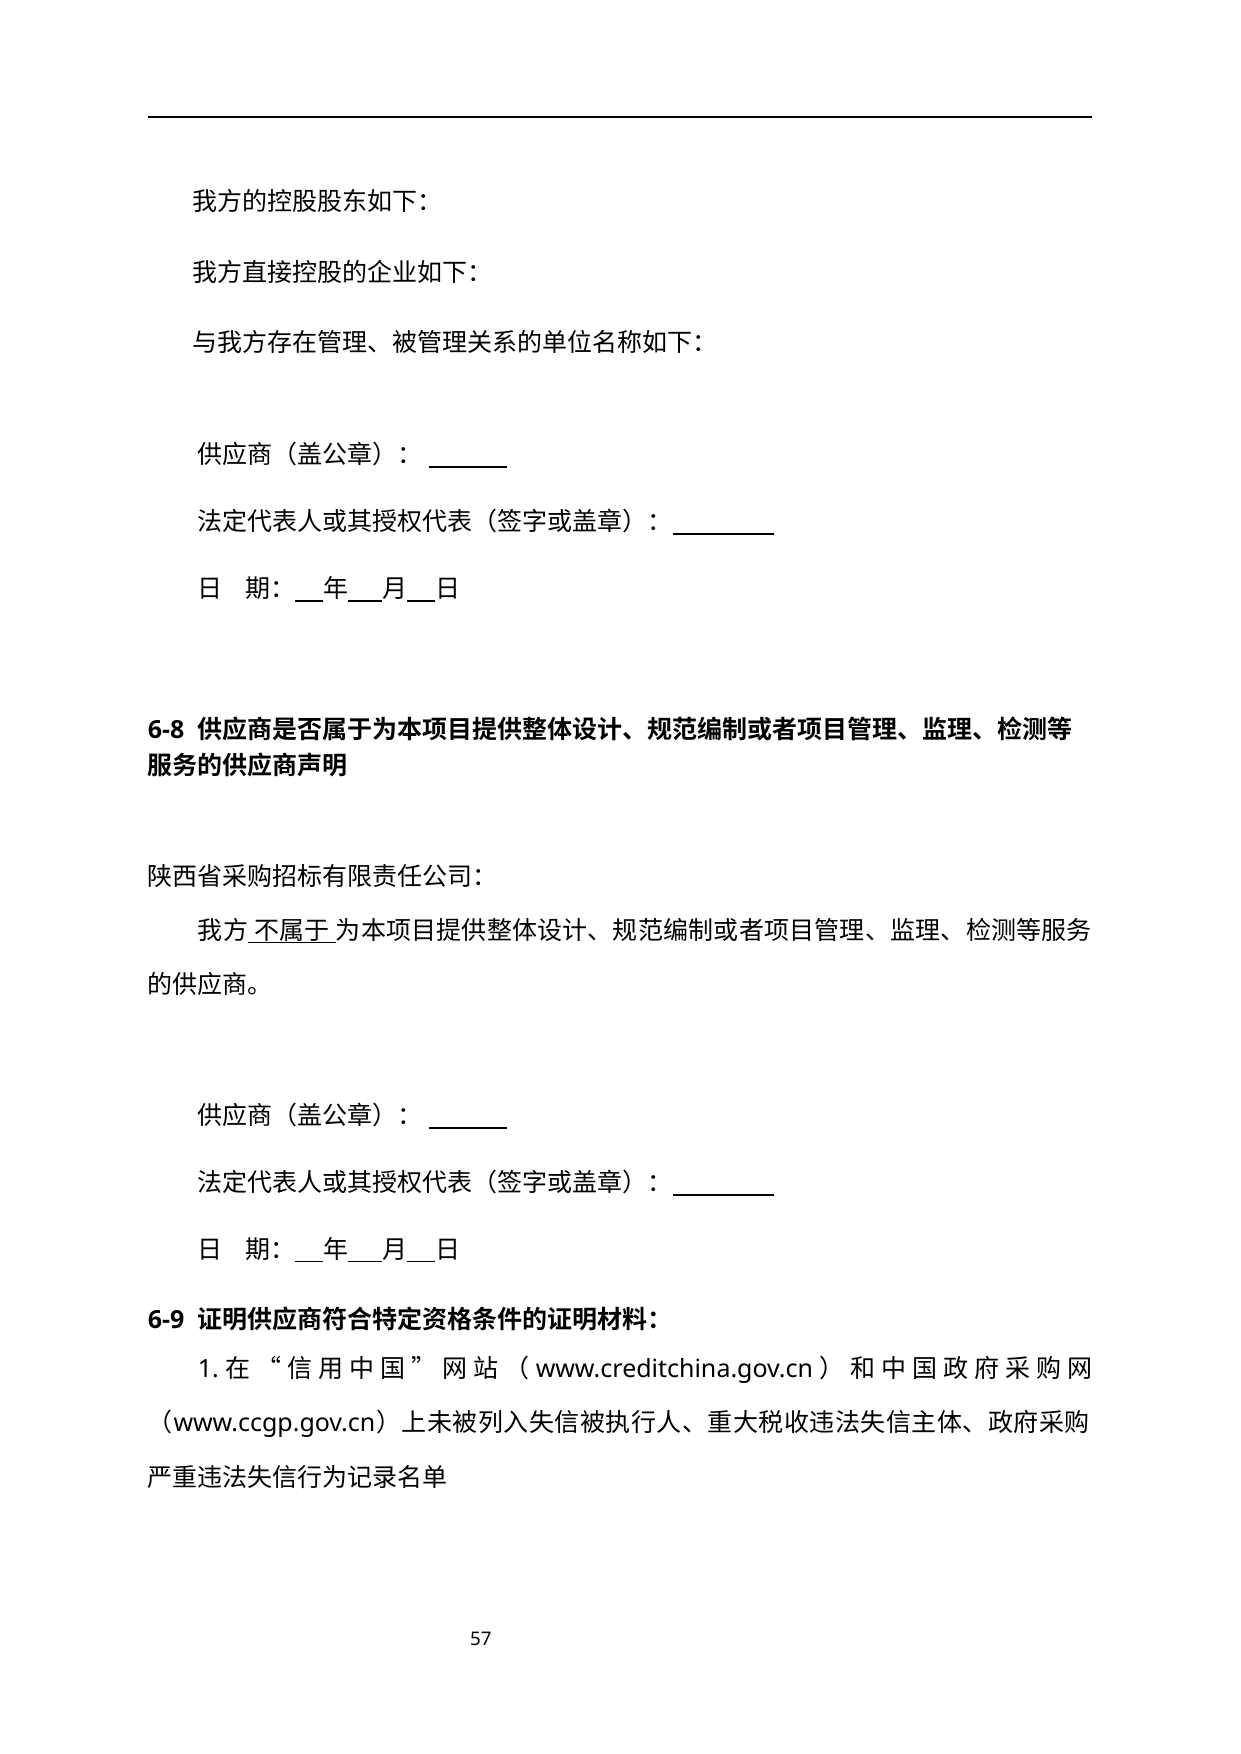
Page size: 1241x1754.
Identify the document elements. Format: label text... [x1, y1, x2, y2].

text 陕西省采购招标有限责任公司： [148, 856, 1092, 892]
list 6-8 供应商是否属于为本项目提供整体设计、规范编制或者项目管理、监理、检测等服务的供应商声明 [148, 709, 1092, 782]
list 1.在“信用中国”网站（www.creditchina.gov.cn）和中国政府采购网（www.ccgp.gov.cn）上未被列入失信被执行人、重大税收违法失信主体、政府采购严重违法失信行为记录名单 [148, 1348, 1092, 1493]
text 供应商（盖公章）： [148, 435, 1092, 471]
text 日 期： 年 月 日 [148, 1229, 1092, 1266]
text 我方 不属于 为本项目提供整体设计、规范编制或者项目管理、监理、检测等服务的供应商。 [148, 911, 1092, 1001]
text 6-9 证明供应商符合特定资格条件的证明材料： [148, 1300, 1092, 1336]
text 法定代表人或其授权代表（签字或盖章）： [148, 1163, 1092, 1199]
text 法定代表人或其授权代表（签字或盖章）： [148, 502, 1092, 538]
text 与我方存在管理、被管理关系的单位名称如下： [148, 322, 1092, 359]
text 我方的控股股东如下： [148, 182, 1092, 218]
text 我方直接控股的企业如下： [148, 252, 1092, 288]
text 日 期： 年 月 日 [148, 569, 1092, 605]
text 供应商（盖公章）： [148, 1096, 1092, 1132]
